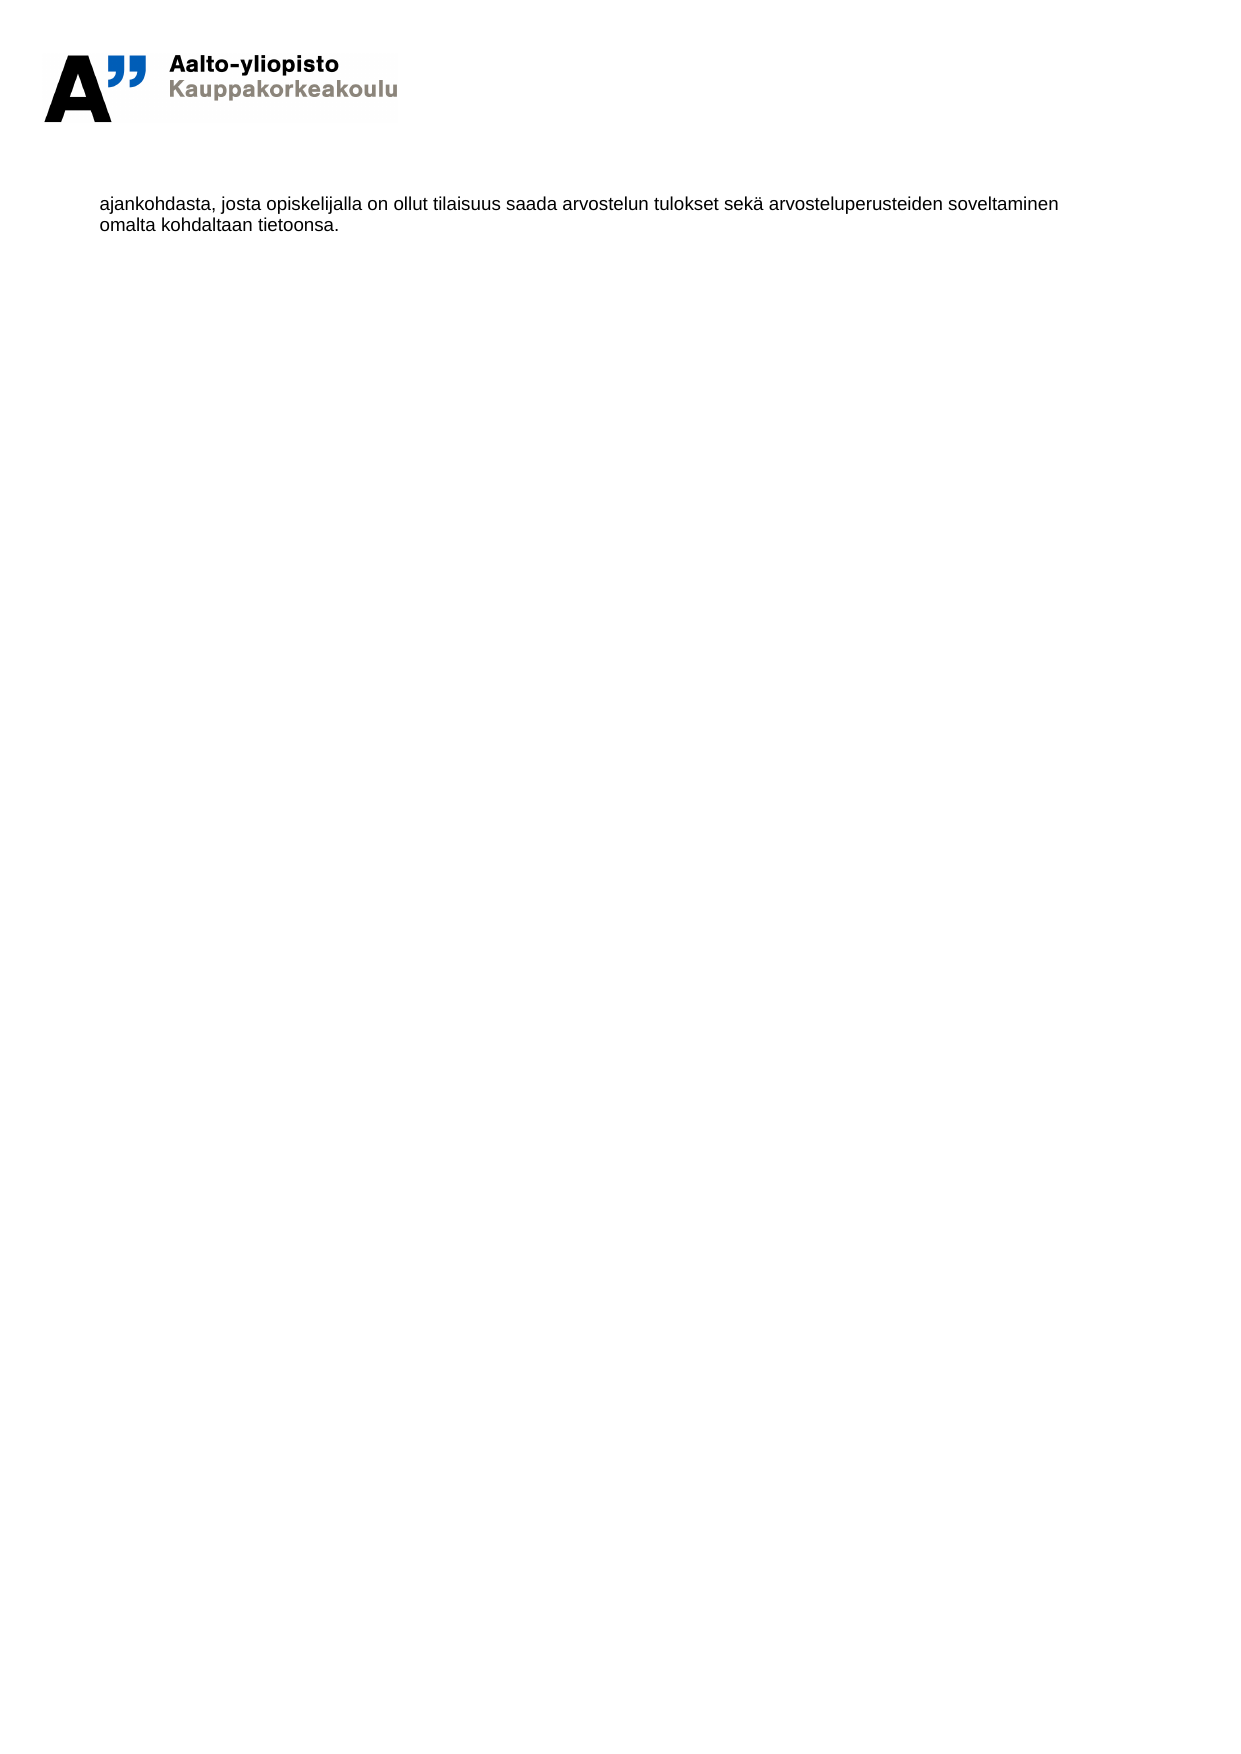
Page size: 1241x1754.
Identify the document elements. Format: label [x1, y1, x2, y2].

table_header [88, 193, 1122, 257]
picture [42, 53, 399, 123]
